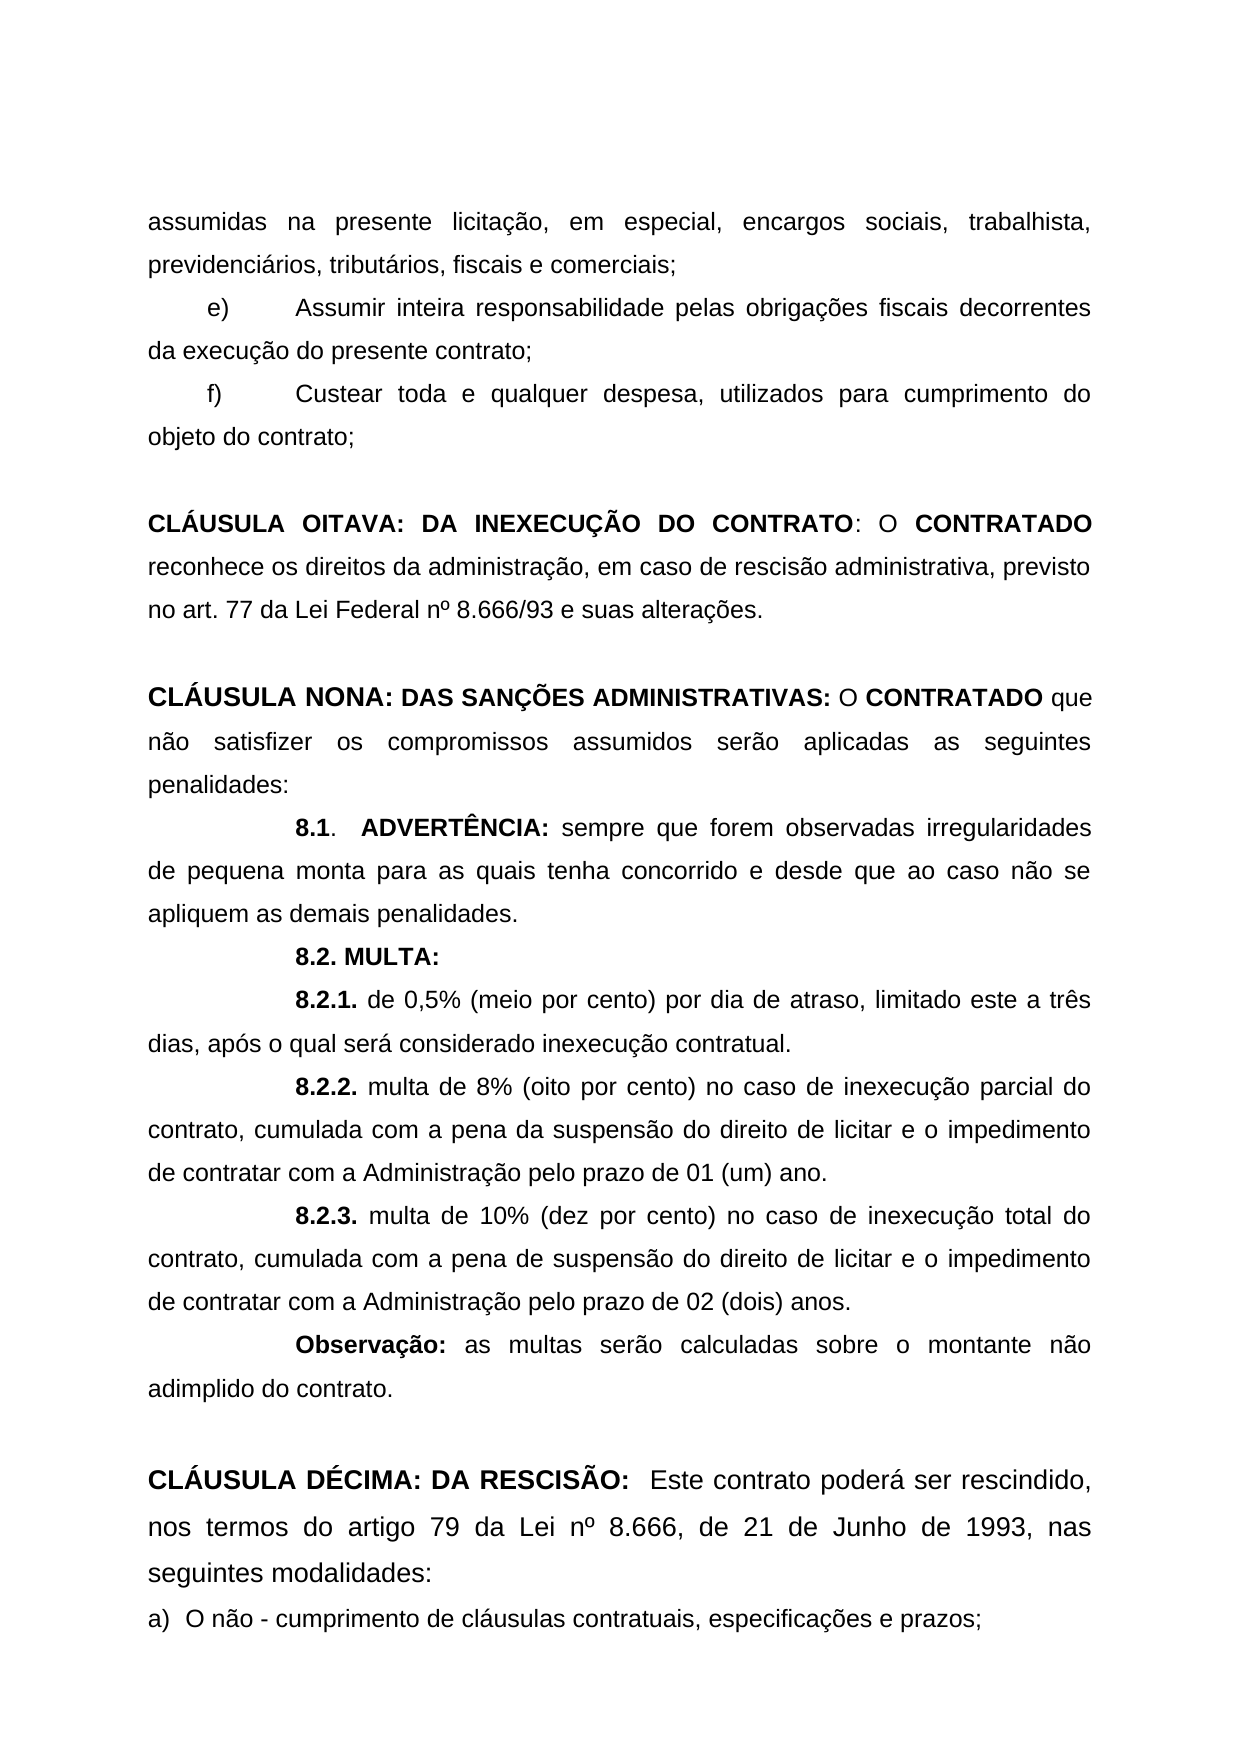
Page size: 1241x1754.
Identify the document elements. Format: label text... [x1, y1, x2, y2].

text CLÁUSULA NONA: DAS SANÇÕES ADMINISTRATIVAS: O CONTRATADO que não satisfizer os compromissos assumidos serão aplicadas as seguintes penalidades: [148, 681, 1092, 799]
text 8.2.2. multa de 8% (oito por cento) no caso de inexecução parcial do contrato, cumulada com a pena da suspensão do direito de licitar e o impedimento de contratar com a Administração pelo prazo de 01 (um) ano. [148, 1072, 1092, 1187]
text Observação: as multas serão calculadas sobre o montante não adimplido do contrato. [148, 1331, 1092, 1402]
text 8.2.3. multa de 10% (dez por cento) no caso de inexecução total do contrato, cumulada com a pena de suspensão do direito de licitar e o impedimento de contratar com a Administração pelo prazo de 02 (dois) anos. [148, 1201, 1092, 1316]
list O não - cumprimento de cláusulas contratuais, especificações e prazos; [148, 1604, 1092, 1633]
list Assumir inteira responsabilidade pelas obrigações fiscais decorrentes da execução do presente contrato; [148, 293, 1092, 365]
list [148, 207, 1092, 279]
text CLÁUSULA DÉCIMA: DA RESCISÃO: Este contrato poderá ser rescindido, nos termos do artigo 79 da Lei nº 8.666, de 21 de Junho de 1993, nas seguintes modalidades: [148, 1464, 1092, 1589]
list Custear toda e qualquer despesa, utilizados para cumprimento do objeto do contrato; [148, 379, 1092, 451]
text 8.2.1. de 0,5% (meio por cento) por dia de atraso, limitado este a três dias, após o qual será considerado inexecução contratual. [148, 986, 1092, 1057]
text 8.1. ADVERTÊNCIA: sempre que forem observadas irregularidades de pequena monta para as quais tenha concorrido e desde que ao caso não se apliquem as demais penalidades. [148, 813, 1092, 928]
text 8.2. MULTA: [148, 942, 1092, 971]
text CLÁUSULA OITAVA: DA INEXECUÇÃO DO CONTRATO: O CONTRATADO reconhece os direitos da administração, em caso de rescisão administrativa, previsto no art. 77 da Lei Federal nº 8.666/93 e suas alterações. [148, 509, 1092, 624]
